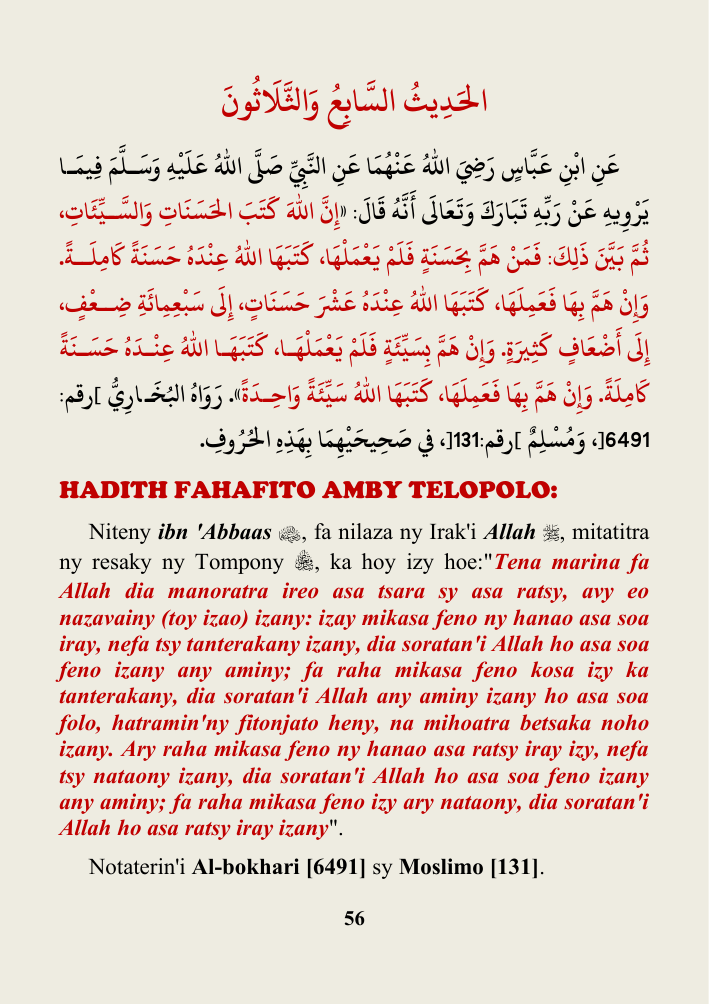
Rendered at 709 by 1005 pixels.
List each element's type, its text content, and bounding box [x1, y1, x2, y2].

text الحَدِيثُ السَّابِعُ وَالثَّلَاثُونَ [59, 72, 650, 131]
text Niteny ibn 'Abbaas , fa nilaza ny Irak'i Allah , mitatitra ny resaky ny Tompony , ka hoy izy hoe:"Tena marina fa Allah dia manoratra ireo asa tsara sy asa ratsy, avy eo nazavainy (toy izao) izany: izay mikasa feno ny hanao asa soa iray, nefa tsy tanterakany izany, dia soratan'i Allah ho asa soa feno izany any aminy; fa raha mikasa feno kosa izy ka tanterakany, dia soratan'i Allah any aminy izany ho asa soa folo, hatramin'ny fitonjato heny, na mihoatra betsaka noho izany. Ary raha mikasa feno ny hanao asa ratsy iray izy, nefa tsy nataony izany, dia soratan'i Allah ho asa soa feno izany any aminy; fa raha mikasa feno izy ary nataony, dia soratan'i Allah ho asa ratsy iray izany". [59, 517, 650, 841]
text HADITH FAHAFITO AMBY TELOPOLO: [59, 476, 650, 504]
text عَنِ ابْنِ عَبَّاسٍ رَضِيَ اللهُ عَنْهُمَا عَنِ النَّبِيِّ صَلَّى اللهُ عَلَيْهِ وَسَلَّمَ فِيمَا يَرْوِيهِ عَنْ رَبِّهِ تَبَارَكَ وَتَعَالَى أَنَّهُ قَالَ: «إِنَّ اللهَ كَتَبَ الحَسَنَاتِ وَالسَّيِّئَاتِ، ثُمَّ بَيَّنَ ذَلِكَ: فَمَنْ هَمَّ بِحَسَنَةٍ فَلَمْ يَعْمَلْهَا، كَتَبَهَا اللهُ عِنْدَهُ حَسَنَةً كَامِلَةً. وَإِنْ هَمَّ بِهَا فَعَمِلَهَا، كَتَبَهَا اللهُ عِنْدَهُ عَشْرَ حَسَنَاتٍ، إِلَى سَبْعِمِائَةِ ضِعْفٍ، إِلَى أَضْعَافٍ كَثِيرَةٍ. وَإِنْ هَمَّ بِسَيِّئَةٍ فَلَمْ يَعْمَلْهَا، كَتَبَهَا اللهُ عِنْدَهُ حَسَنَةً كَامِلَةً. وَإِنْ هَمَّ بِهَا فَعَمِلَهَا، كَتَبَهَا اللهُ سَيِّئَةً وَاحِدَةً». رَوَاهُ البُخَارِيُّ ]رقم:6491[، وَمُسْلِمٌ ]رقم:131[، في صَحِيحَيْهِمَا بِهَذِهِ الحُرُوفِ. [59, 144, 650, 463]
text Notaterin'i Al-bokhari [6491] sy Moslimo [131]. [59, 853, 650, 879]
